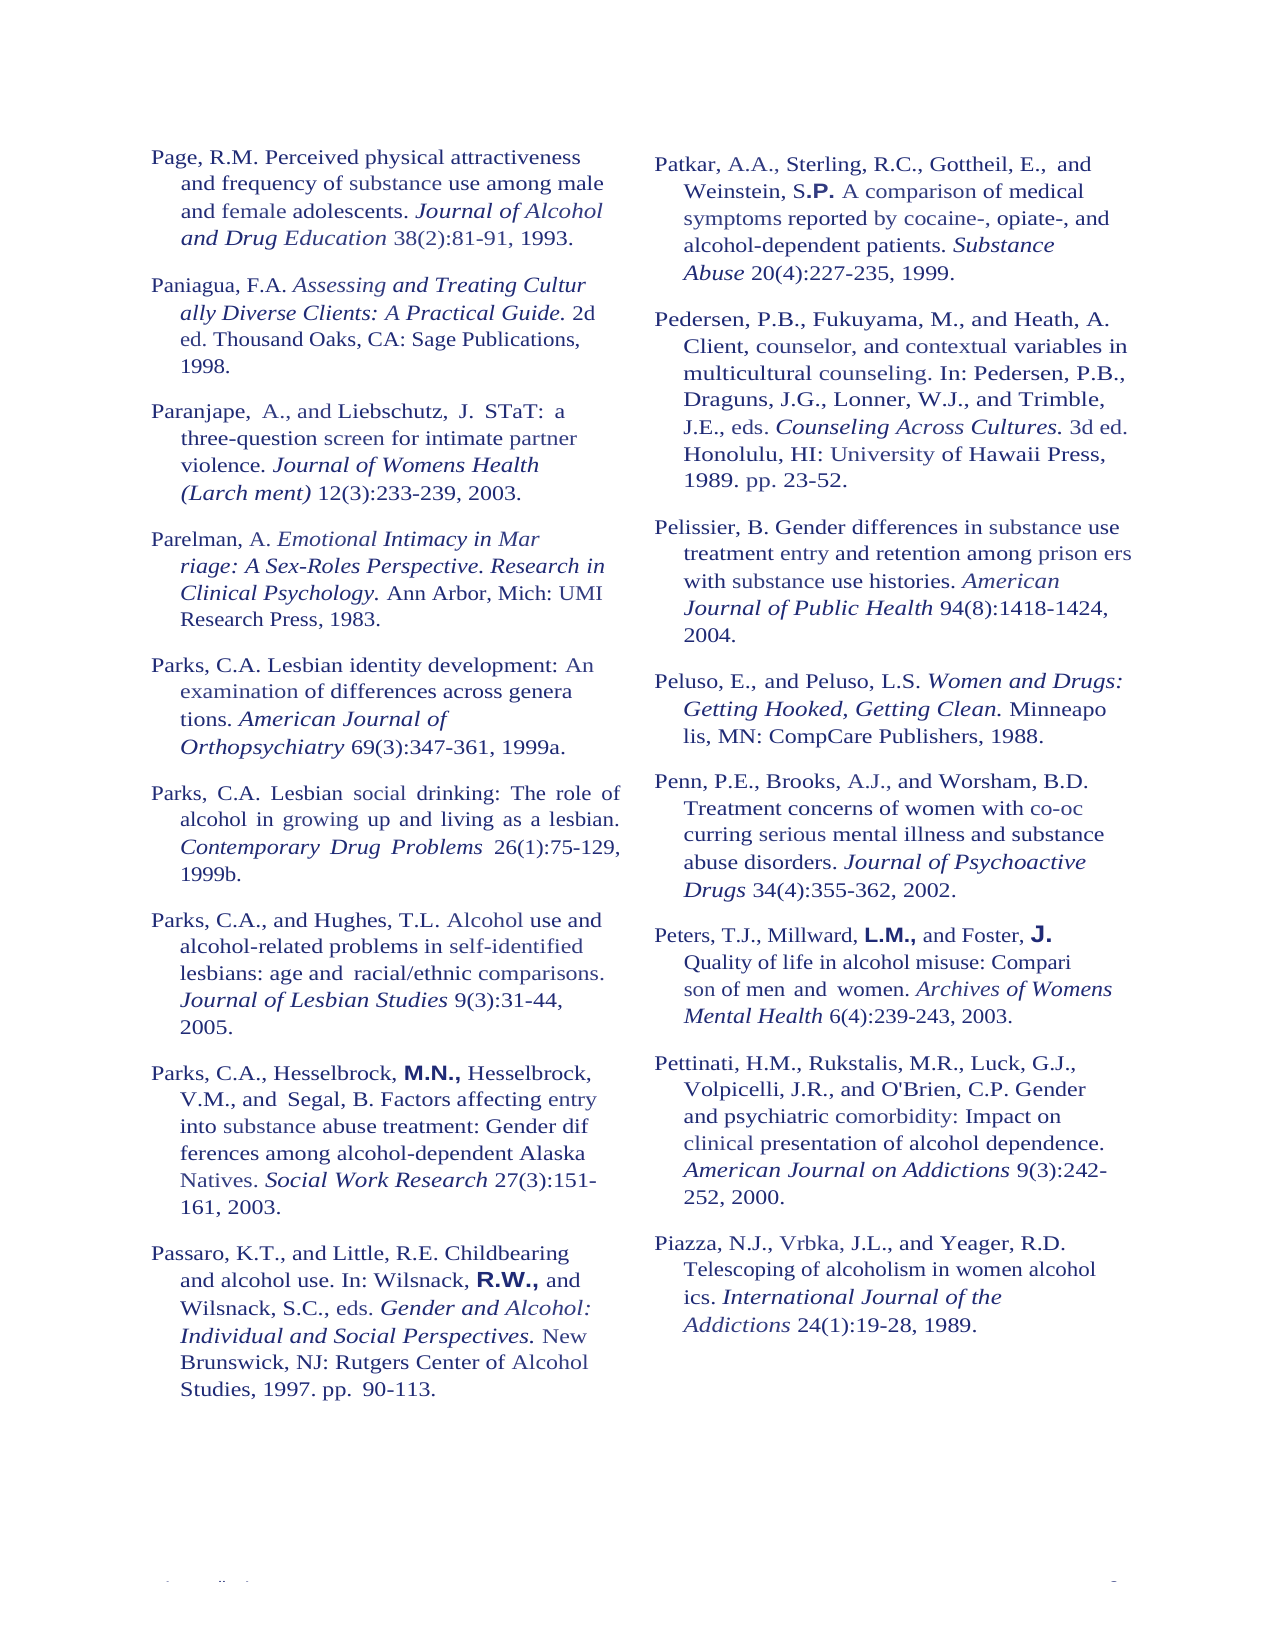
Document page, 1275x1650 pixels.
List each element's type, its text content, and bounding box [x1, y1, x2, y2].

text Parks, C.A. Lesbian identity development: An examination of differences across genera­ tions. American Journal of Orthopsychiatry 69(3):347-361, 1999a. [151, 653, 613, 759]
text Pedersen, P.B., Fukuyama, M., and Heath, A. Client, counselor, and contextual variables in multicultural counseling. In: Pedersen, P.B., Draguns, J.G., Lonner, W.J., and Trimble, J.E., eds. Counseling Across Cultures. 3d ed. Honolulu, HI: University of Hawaii Press, 1989. pp. 23-52. [654, 307, 1132, 492]
text Parks, C.A., and Hughes, T.L. Alcohol use and alcohol-related problems in self-identified lesbians: age and racial/ethnic comparisons. Journal of Lesbian Studies 9(3):31-44, 2005. [151, 907, 617, 1039]
text Paniagua, F.A. Assessing and Treating Cultur­ ally Diverse Clients: A Practical Guide. 2d ed. Thousand Oaks, CA: Sage Publications, 1998. [151, 272, 606, 378]
text Parks, C.A. Lesbian social drinking: The role of alcohol in growing up and living as a lesbian. Contemporary Drug Problems 26(1):75-129, 1999b. [151, 781, 621, 886]
text Parelman, A. Emotional Intimacy in Mar­ riage: A Sex-Roles Perspective. Research in Clinical Psychology. Ann Arbor, Mich: UMI Research Press, 1983. [151, 526, 606, 631]
text Pettinati, H.M., Rukstalis, M.R., Luck, G.J., Volpicelli, J.R., and O'Brien, C.P. Gender and psychiatric comorbidity: Impact on clinical presentation of alcohol dependence. American Journal on Addictions 9(3):242- 252, 2000. [654, 1051, 1116, 1209]
text Peters, T.J., Millward, L.M., and Foster, J. Quality of life in alcohol misuse: Compari­ son of men and women. Archives of Womens Mental Health 6(4):239-243, 2003. [654, 920, 1113, 1028]
text Piazza, N.J., Vrbka, J.L., and Yeager, R.D. Telescoping of alcoholism in women alcohol­ ics. International Journal of the Addictions 24(1):19-28, 1989. [654, 1231, 1112, 1337]
text Paranjape, A., and Liebschutz, J. STaT: a three-question screen for intimate partner violence. Journal of Womens Health (Larch­ ment) 12(3):233-239, 2003. [151, 399, 621, 505]
text Pelissier, B. Gender differences in substance use treatment entry and retention among prison­ ers with substance use histories. American Journal of Public Health 94(8):1418-1424, 2004. [654, 515, 1132, 647]
text Passaro, K.T., and Little, R.E. Childbearing and alcohol use. In: Wilsnack, R.W., and Wilsnack, S.C., eds. Gender and Alcohol: Individual and Social Perspectives. New Brunswick, NJ: Rutgers Center of Alcohol Studies, 1997. pp. 90-113. [151, 1241, 602, 1401]
text Peluso, E., and Peluso, L.S. Women and Drugs: Getting Hooked, Getting Clean. Minneapo­ lis, MN: CompCare Publishers, 1988. [654, 668, 1132, 748]
text Patkar, A.A., Sterling, R.C., Gottheil, E., and Weinstein, S.P. A comparison of medical symptoms reported by cocaine-, opiate-, and alcohol-dependent patients. Substance Abuse 20(4):227-235, 1999. [654, 152, 1122, 285]
text Page, R.M. Perceived physical attractiveness and frequency of substance use among male and female adolescents. Journal of Alcohol and Drug Education 38(2):81-91, 1993. [151, 145, 606, 251]
text Parks, C.A., Hesselbrock, M.N., Hesselbrock, V.M., and Segal, B. Factors affecting entry into substance abuse treatment: Gender dif­ ferences among alcohol-dependent Alaska Natives. Social Work Research 27(3):151- 161, 2003. [151, 1060, 606, 1219]
text Penn, P.E., Brooks, A.J., and Worsham, B.D. Treatment concerns of women with co-oc­ curring serious mental illness and substance abuse disorders. Journal of Psychoactive Drugs 34(4):355-362, 2002. [654, 769, 1122, 902]
